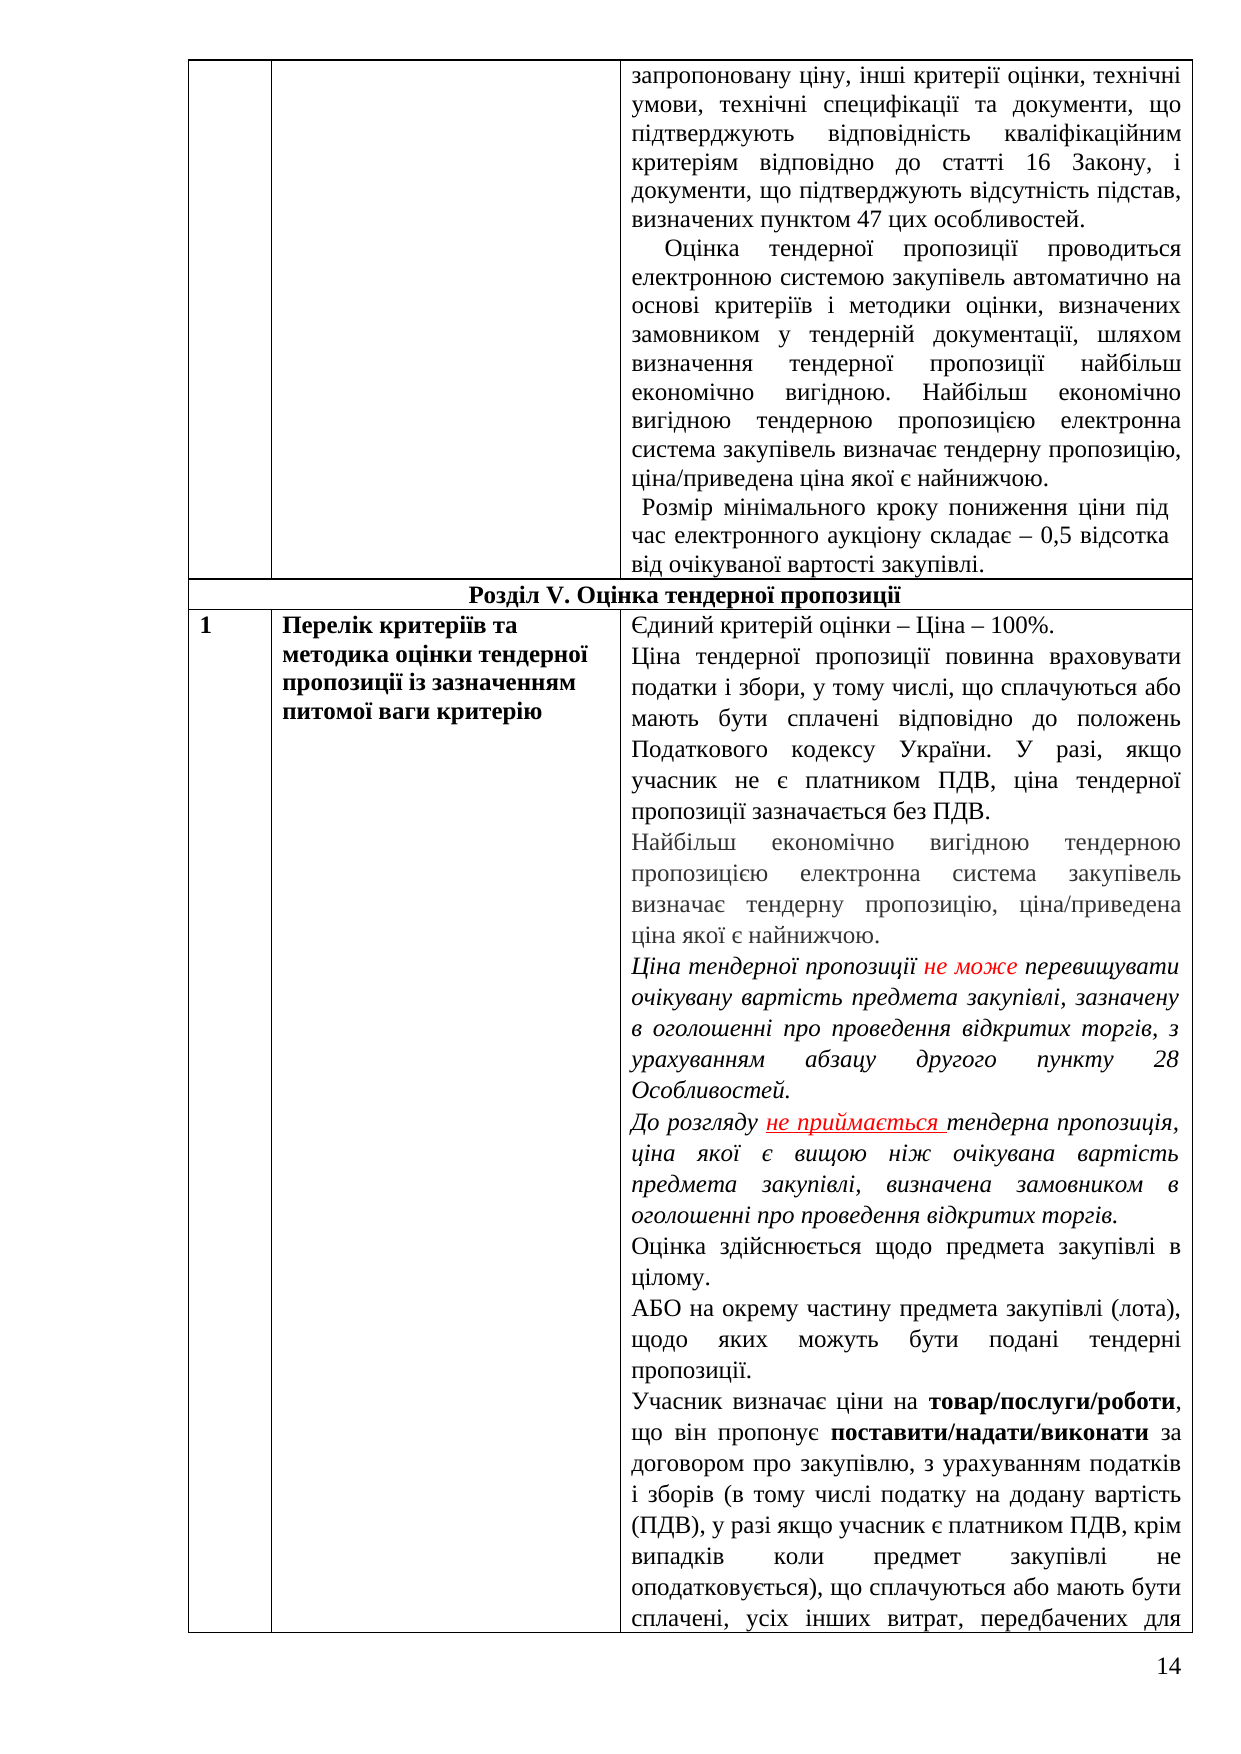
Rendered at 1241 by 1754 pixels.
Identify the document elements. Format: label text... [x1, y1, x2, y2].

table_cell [272, 61, 620, 578]
table_cell Розділ V. Оцінка тендерної пропозиції [189, 580, 1192, 608]
table_cell 2 [189, 61, 271, 578]
table_cell 1 [189, 610, 271, 1632]
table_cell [272, 610, 620, 1632]
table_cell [621, 61, 1192, 578]
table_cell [621, 610, 1192, 1632]
